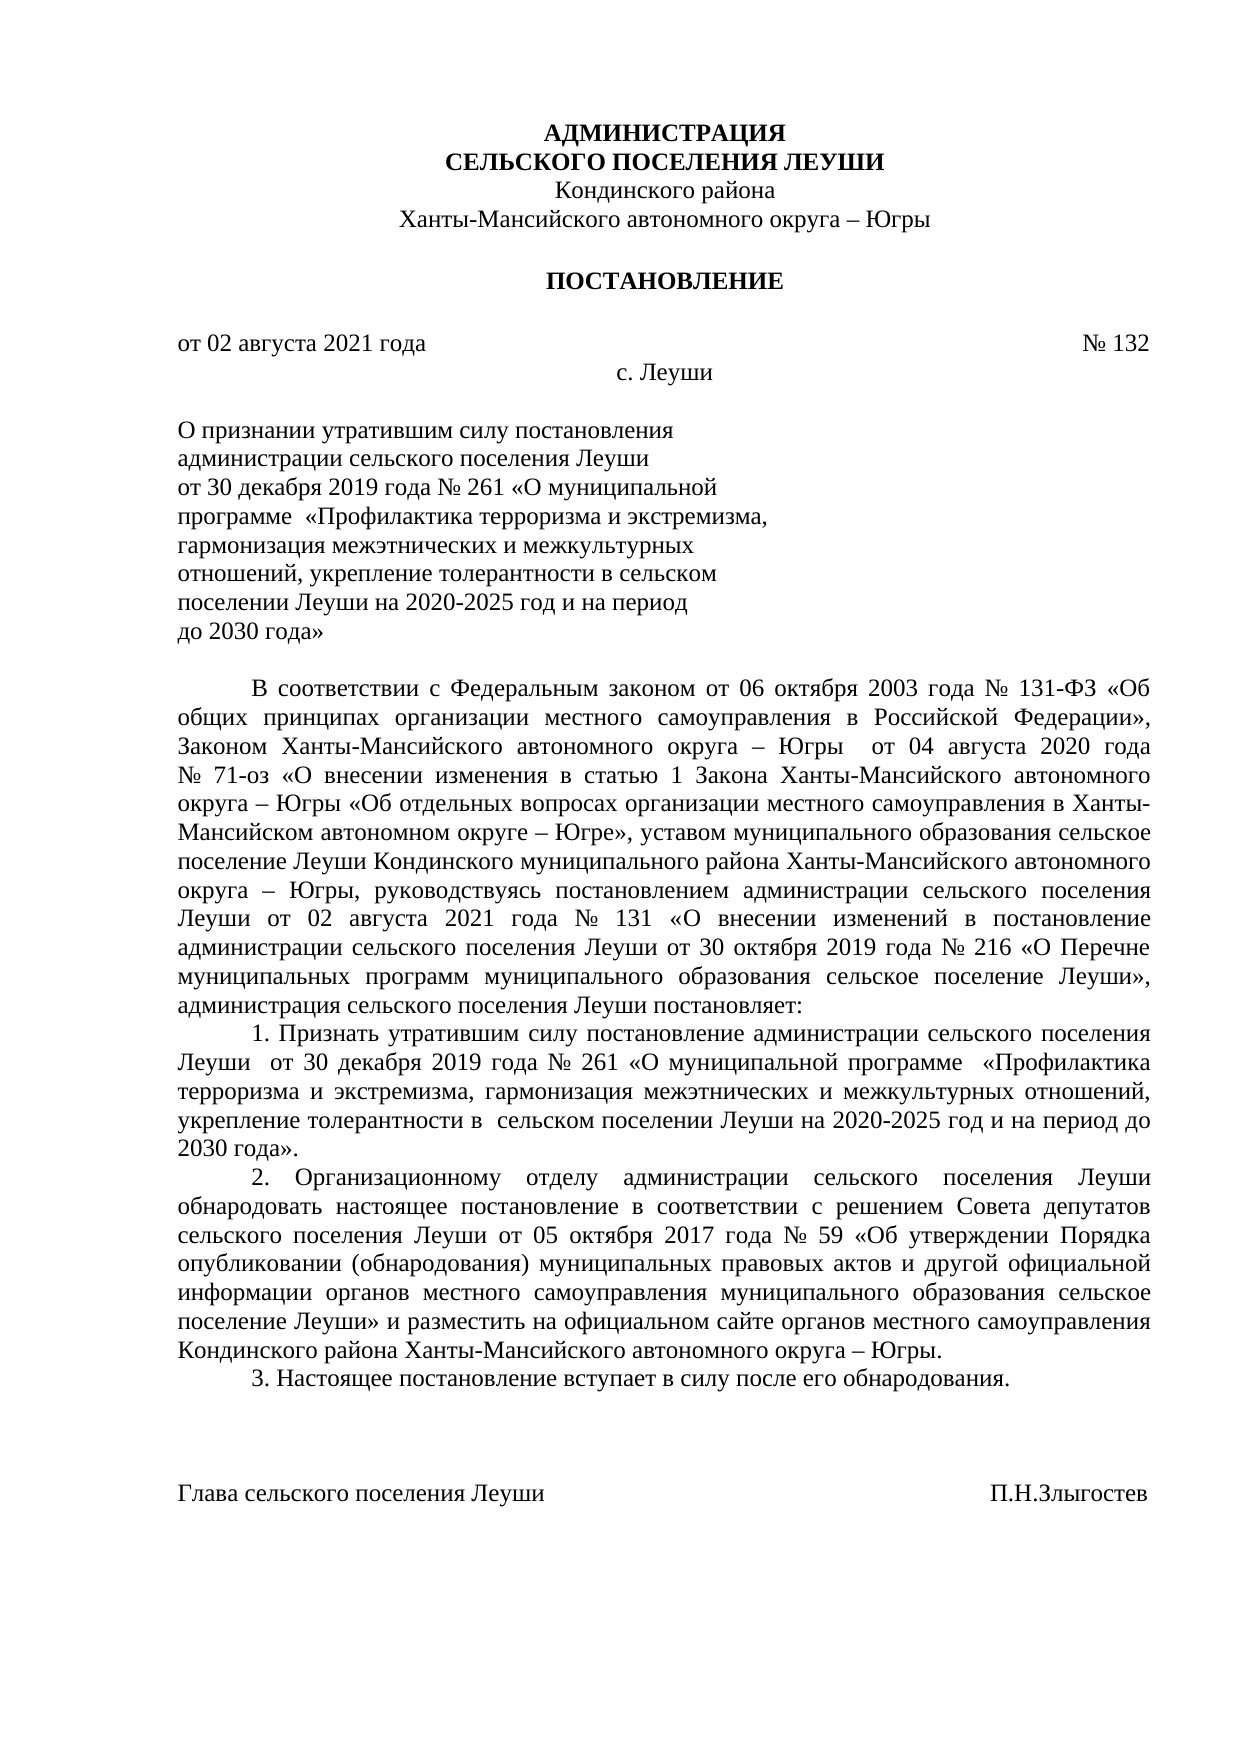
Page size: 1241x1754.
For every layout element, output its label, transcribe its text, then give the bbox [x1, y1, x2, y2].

text АДМИНИСТРАЦИЯ [177, 118, 1152, 147]
text 2. Организационному отделу администрации сельского поселения Леуши обнародовать настоящее постановление в соответствии с решением Совета депутатов сельского поселения Леуши от 05 октября 2017 года № 59 «Об утверждении Порядка опубликовании (обнародования) муниципальных правовых актов и другой официальной информации органов местного самоуправления муниципального образования сельское поселение Леуши» и разместить на официальном сайте органов местного самоуправления Кондинского района Ханты-Мансийского автономного округа – Югры. [177, 1162, 1152, 1363]
text СЕЛЬСКОГО ПОСЕЛЕНИЯ ЛЕУШИ [177, 147, 1152, 176]
text от 02 августа 2021 года № 132 [177, 328, 1152, 357]
text Глава сельского поселения Леуши П.Н.Злыгостев [177, 1478, 1152, 1507]
text Ханты-Мансийского автономного округа – Югры [177, 204, 1152, 233]
text 3. Настоящее постановление вступает в силу после его обнародования. [177, 1363, 1152, 1392]
text администрации сельского поселения Леуши [177, 443, 1152, 472]
text гармонизация межэтнических и межкультурных [177, 530, 1152, 558]
text 1. Признать утратившим силу постановление администрации сельского поселения Леуши от 30 декабря 2019 года № 261 «О муниципальной программе «Профилактика терроризма и экстремизма, гармонизация межэтнических и межкультурных отношений, укрепление толерантности в сельском поселении Леуши на 2020-2025 год и на период до 2030 года». [177, 1018, 1152, 1162]
text Кондинского района [177, 176, 1152, 204]
text О признании утратившим силу постановления [177, 415, 1152, 443]
text с. Леуши [177, 357, 1152, 386]
text отношений, укрепление толерантности в сельском поселении Леуши на 2020-2025 год и на период [177, 558, 1152, 616]
text В соответствии с Федеральным законом от 06 октября 2003 года № 131-ФЗ «Об общих принципах организации местного самоуправления в Российской Федерации», Законом Ханты-Мансийского автономного округа – Югры от 04 августа 2020 года № 71-оз «О внесении изменения в статью 1 Закона Ханты-Мансийского автономного округа – Югры «Об отдельных вопросах организации местного самоуправления в Ханты-Мансийском автономном округе – Югре», уставом муниципального образования сельское поселение Леуши Кондинского муниципального района Ханты-Мансийского автономного округа – Югры, руководствуясь постановлением администрации сельского поселения Леуши от 02 августа 2021 года № 131 «О внесении изменений в постановление администрации сельского поселения Леуши от 30 октября 2019 года № 216 «О Перечне муниципальных программ муниципального образования сельское поселение Леуши», администрация сельского поселения Леуши постановляет: [177, 673, 1152, 1018]
text ПОСТАНОВЛЕНИЕ [177, 266, 1152, 295]
text до 2030 года» [177, 616, 1152, 645]
text программе «Профилактика терроризма и экстремизма, [177, 501, 1152, 530]
text от 30 декабря 2019 года № 261 «О муниципальной [177, 472, 1152, 501]
